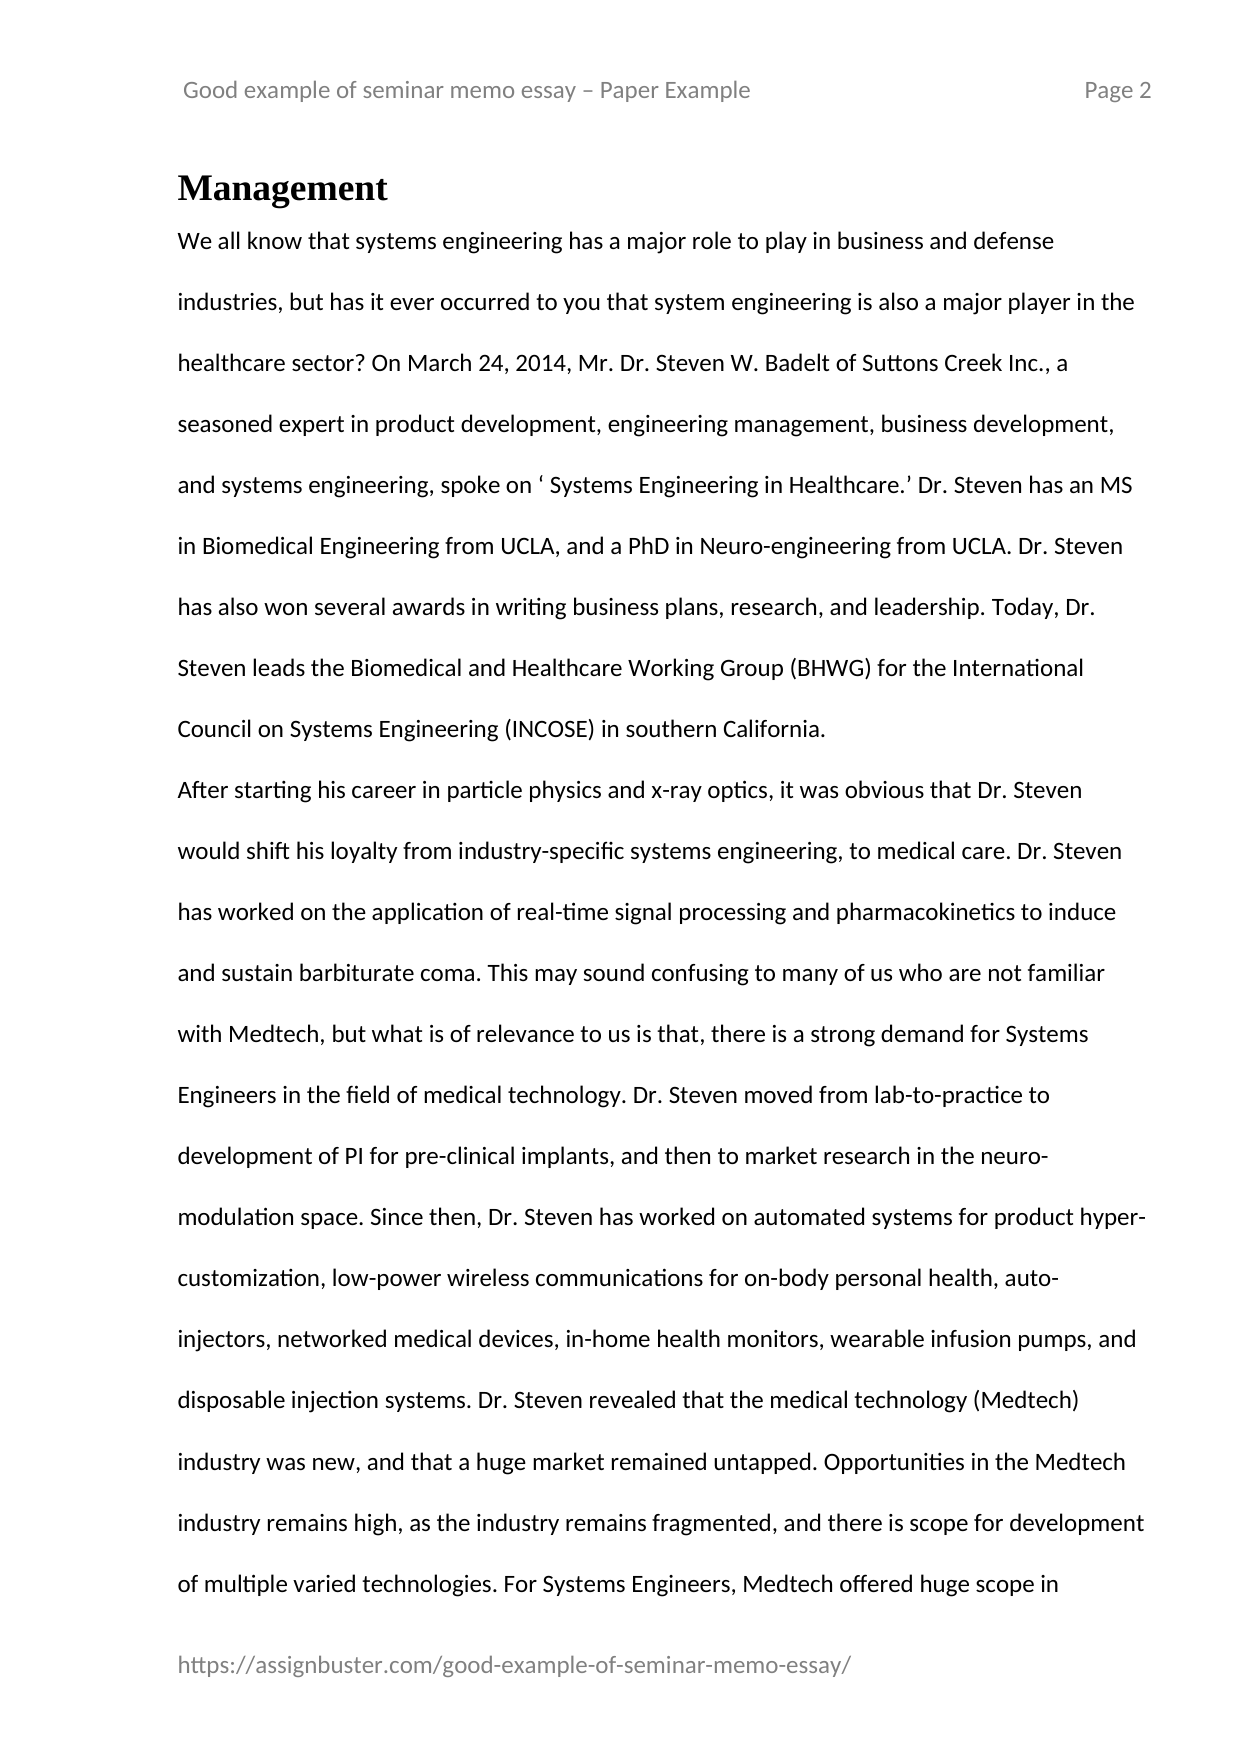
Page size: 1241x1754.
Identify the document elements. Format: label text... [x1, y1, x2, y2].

subtitle Management [177, 166, 1152, 209]
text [177, 225, 1152, 1598]
